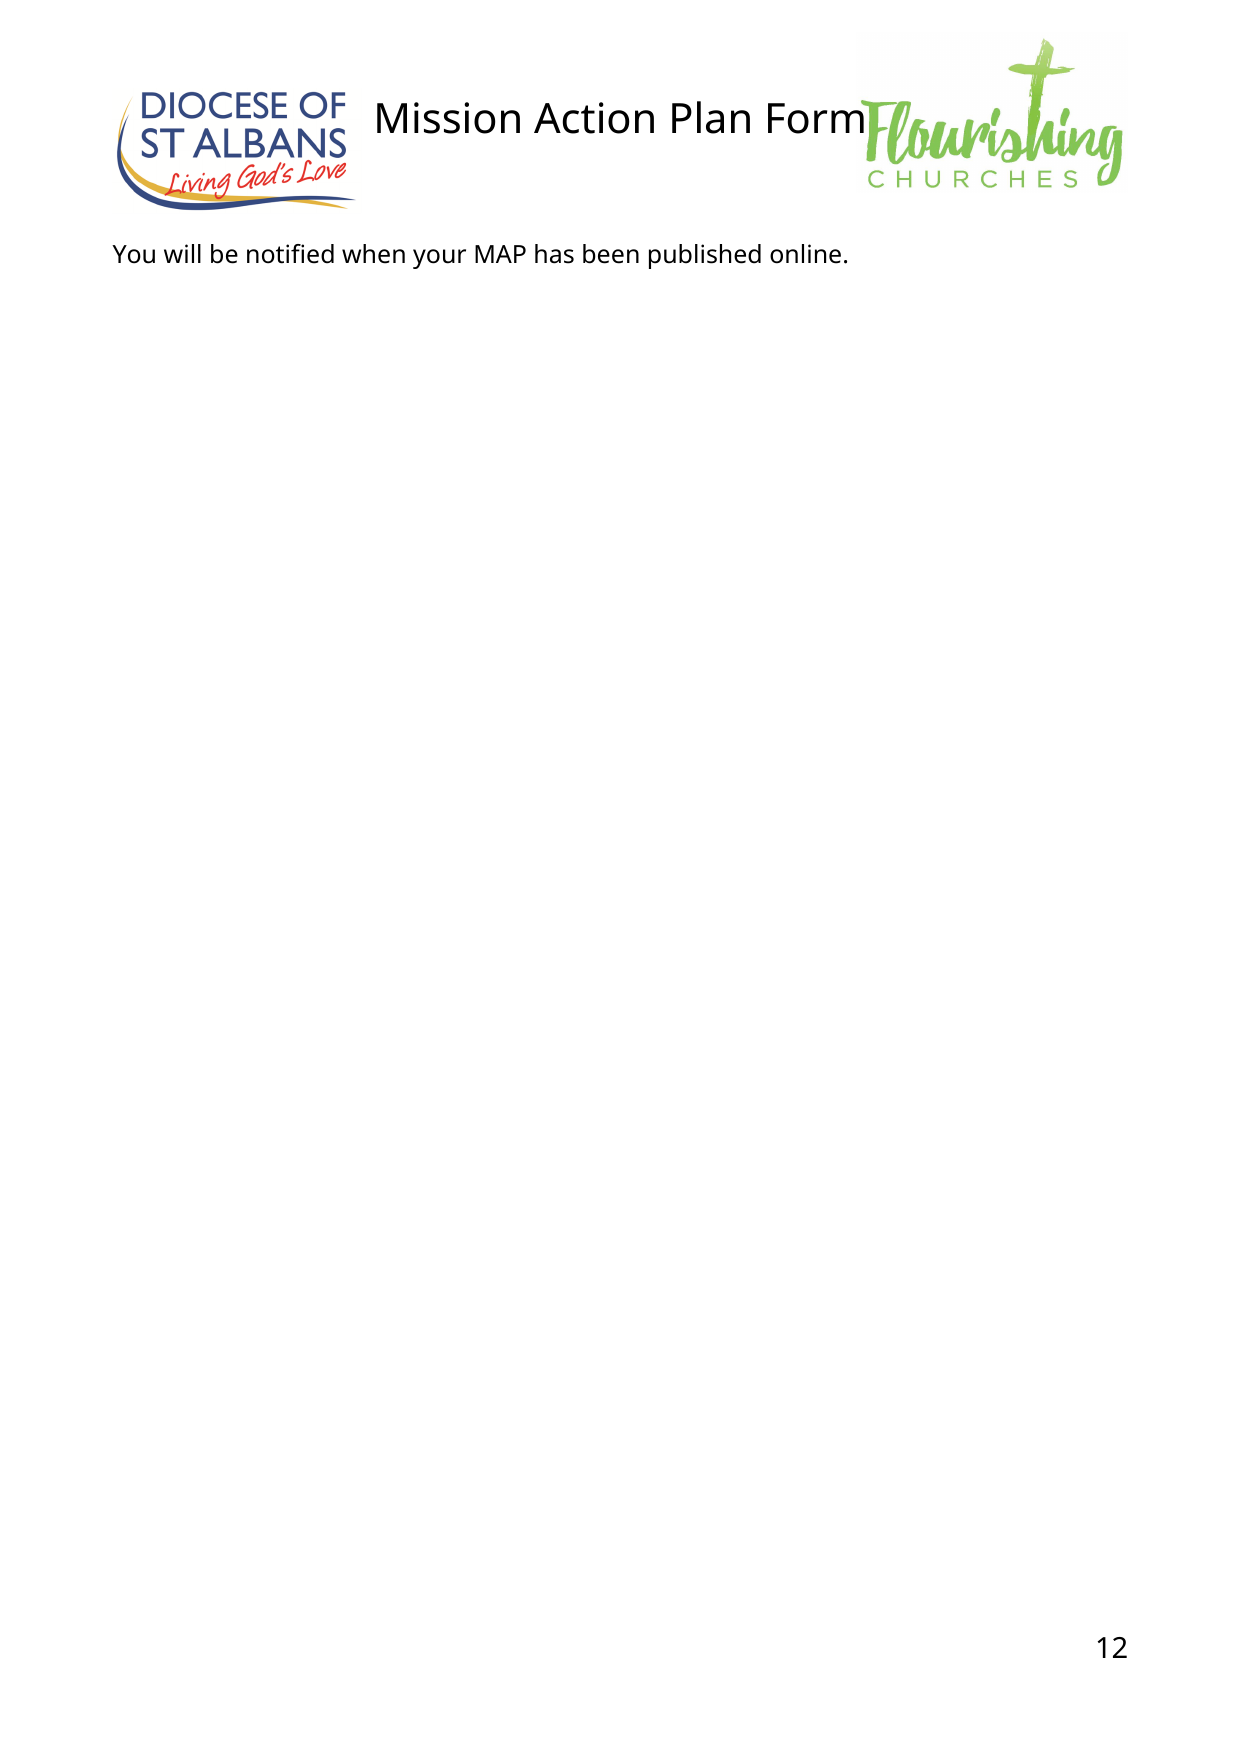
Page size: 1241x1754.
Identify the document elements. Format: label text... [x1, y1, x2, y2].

text You will be notified when your MAP has been published online. [112, 236, 1128, 270]
picture [111, 88, 362, 214]
picture [855, 32, 1128, 193]
